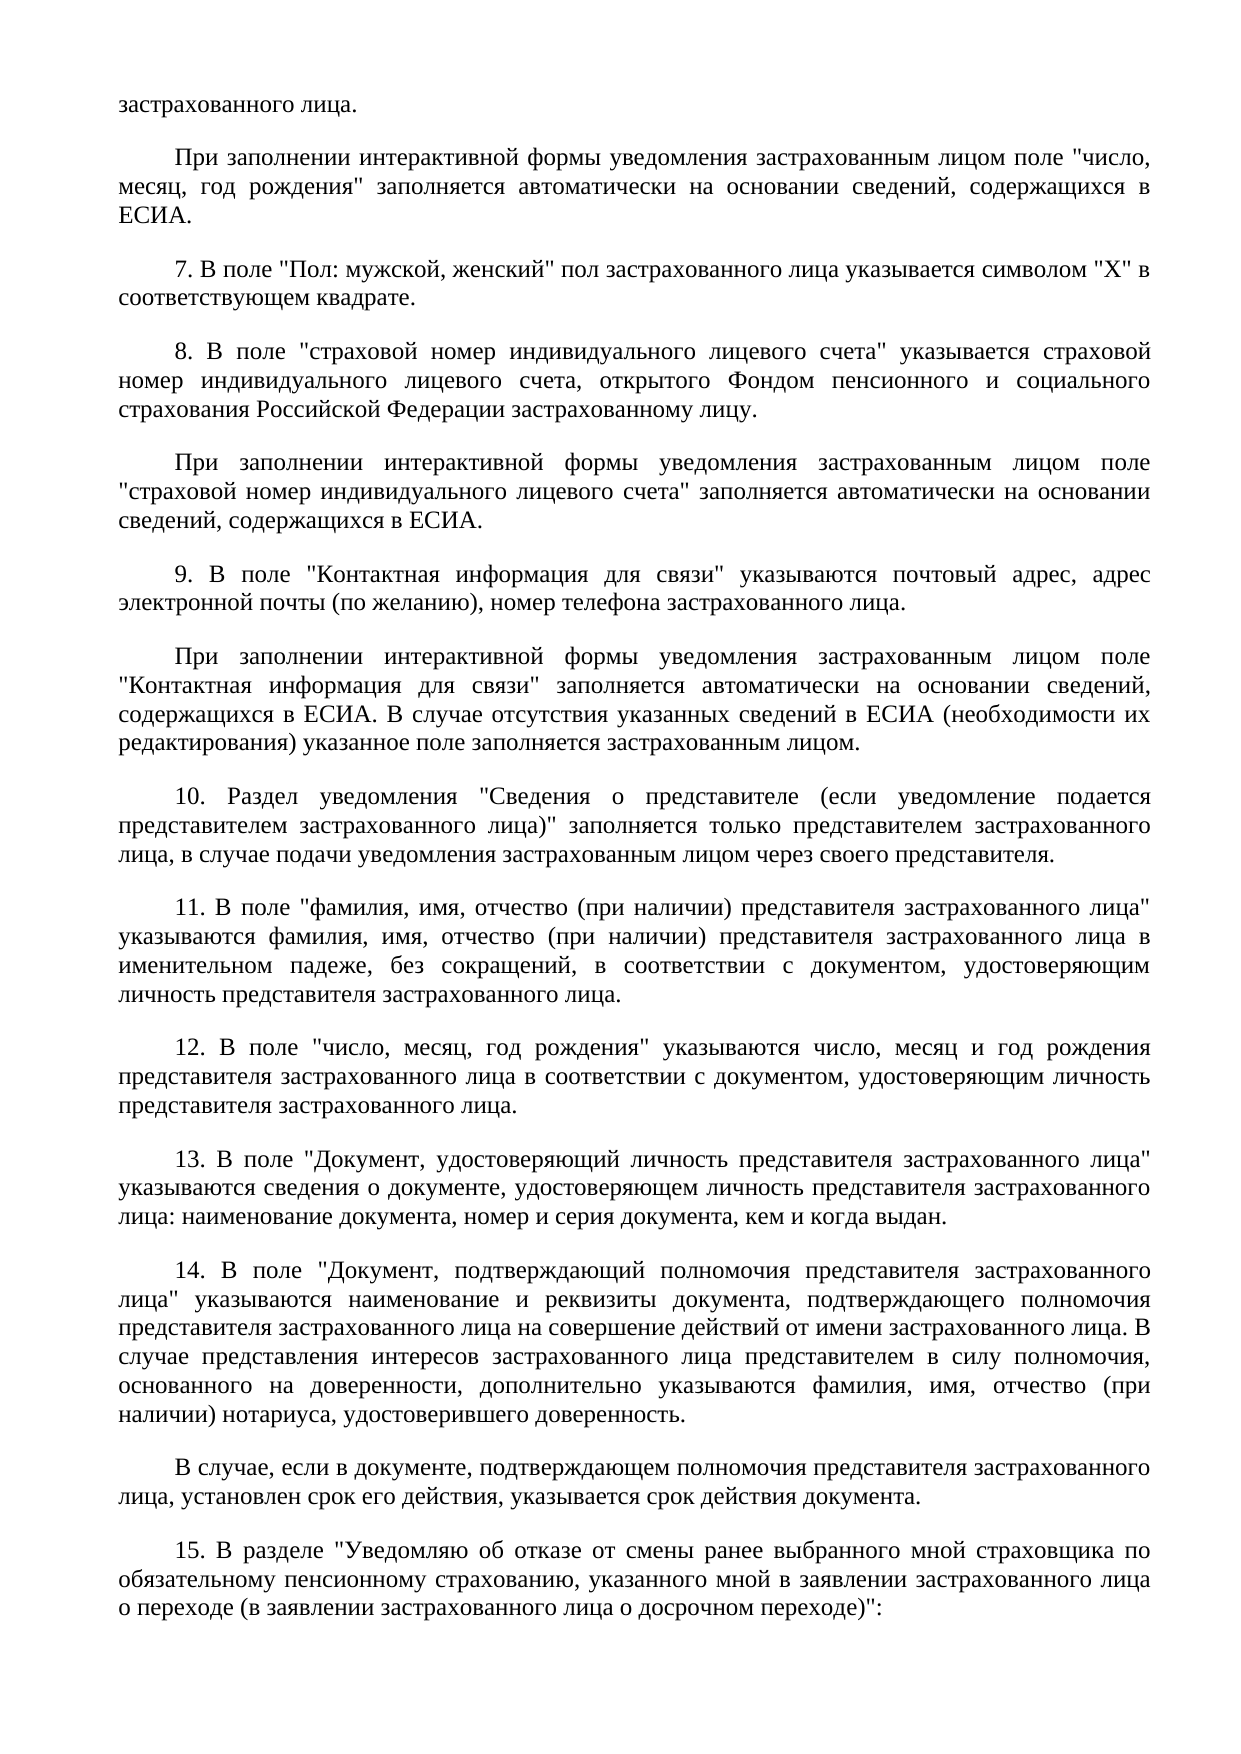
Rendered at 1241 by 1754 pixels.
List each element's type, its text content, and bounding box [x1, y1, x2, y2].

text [118, 89, 1152, 117]
text 10. Раздел уведомления "Сведения о представителе (если уведомление подается представителем застрахованного лица)" заполняется только представителем застрахованного лица, в случае подачи уведомления застрахованным лицом через своего представителя. [118, 781, 1152, 867]
text При заполнении интерактивной формы уведомления застрахованным лицом поле "страховой номер индивидуального лицевого счета" заполняется автоматически на основании сведений, содержащихся в ЕСИА. [118, 447, 1152, 534]
text 8. В поле "страховой номер индивидуального лицевого счета" указывается страховой номер индивидуального лицевого счета, открытого Фондом пенсионного и социального страхования Российской Федерации застрахованному лицу. [118, 336, 1152, 422]
text 14. В поле "Документ, подтверждающий полномочия представителя застрахованного лица" указываются наименование и реквизиты документа, подтверждающего полномочия представителя застрахованного лица на совершение действий от имени застрахованного лица. В случае представления интересов застрахованного лица представителем в силу полномочия, основанного на доверенности, дополнительно указываются фамилия, имя, отчество (при наличии) нотариуса, удостоверившего доверенность. [118, 1255, 1152, 1427]
text 11. В поле "фамилия, имя, отчество (при наличии) представителя застрахованного лица" указываются фамилия, имя, отчество (при наличии) представителя застрахованного лица в именительном падеже, без сокращений, в соответствии с документом, удостоверяющим личность представителя застрахованного лица. [118, 892, 1152, 1007]
text 7. В поле "Пол: мужской, женский" пол застрахованного лица указывается символом "X" в соответствующем квадрате. [118, 254, 1152, 311]
text 13. В поле "Документ, удостоверяющий личность представителя застрахованного лица" указываются сведения о документе, удостоверяющем личность представителя застрахованного лица: наименование документа, номер и серия документа, кем и когда выдан. [118, 1144, 1152, 1230]
text При заполнении интерактивной формы уведомления застрахованным лицом поле "Контактная информация для связи" заполняется автоматически на основании сведений, содержащихся в ЕСИА. В случае отсутствия указанных сведений в ЕСИА (необходимости их редактирования) указанное поле заполняется застрахованным лицом. [118, 641, 1152, 756]
text В случае, если в документе, подтверждающем полномочия представителя застрахованного лица, установлен срок его действия, указывается срок действия документа. [118, 1452, 1152, 1510]
text 9. В поле "Контактная информация для связи" указываются почтовый адрес, адрес электронной почты (по желанию), номер телефона застрахованного лица. [118, 559, 1152, 616]
text При заполнении интерактивной формы уведомления застрахованным лицом поле "число, месяц, год рождения" заполняется автоматически на основании сведений, содержащихся в ЕСИА. [118, 142, 1152, 229]
text 15. В разделе "Уведомляю об отказе от смены ранее выбранного мной страховщика по обязательному пенсионному страхованию, указанного мной в заявлении застрахованного лица о переходе (в заявлении застрахованного лица о досрочном переходе)": [118, 1535, 1152, 1621]
text 12. В поле "число, месяц, год рождения" указываются число, месяц и год рождения представителя застрахованного лица в соответствии с документом, удостоверяющим личность представителя застрахованного лица. [118, 1032, 1152, 1119]
